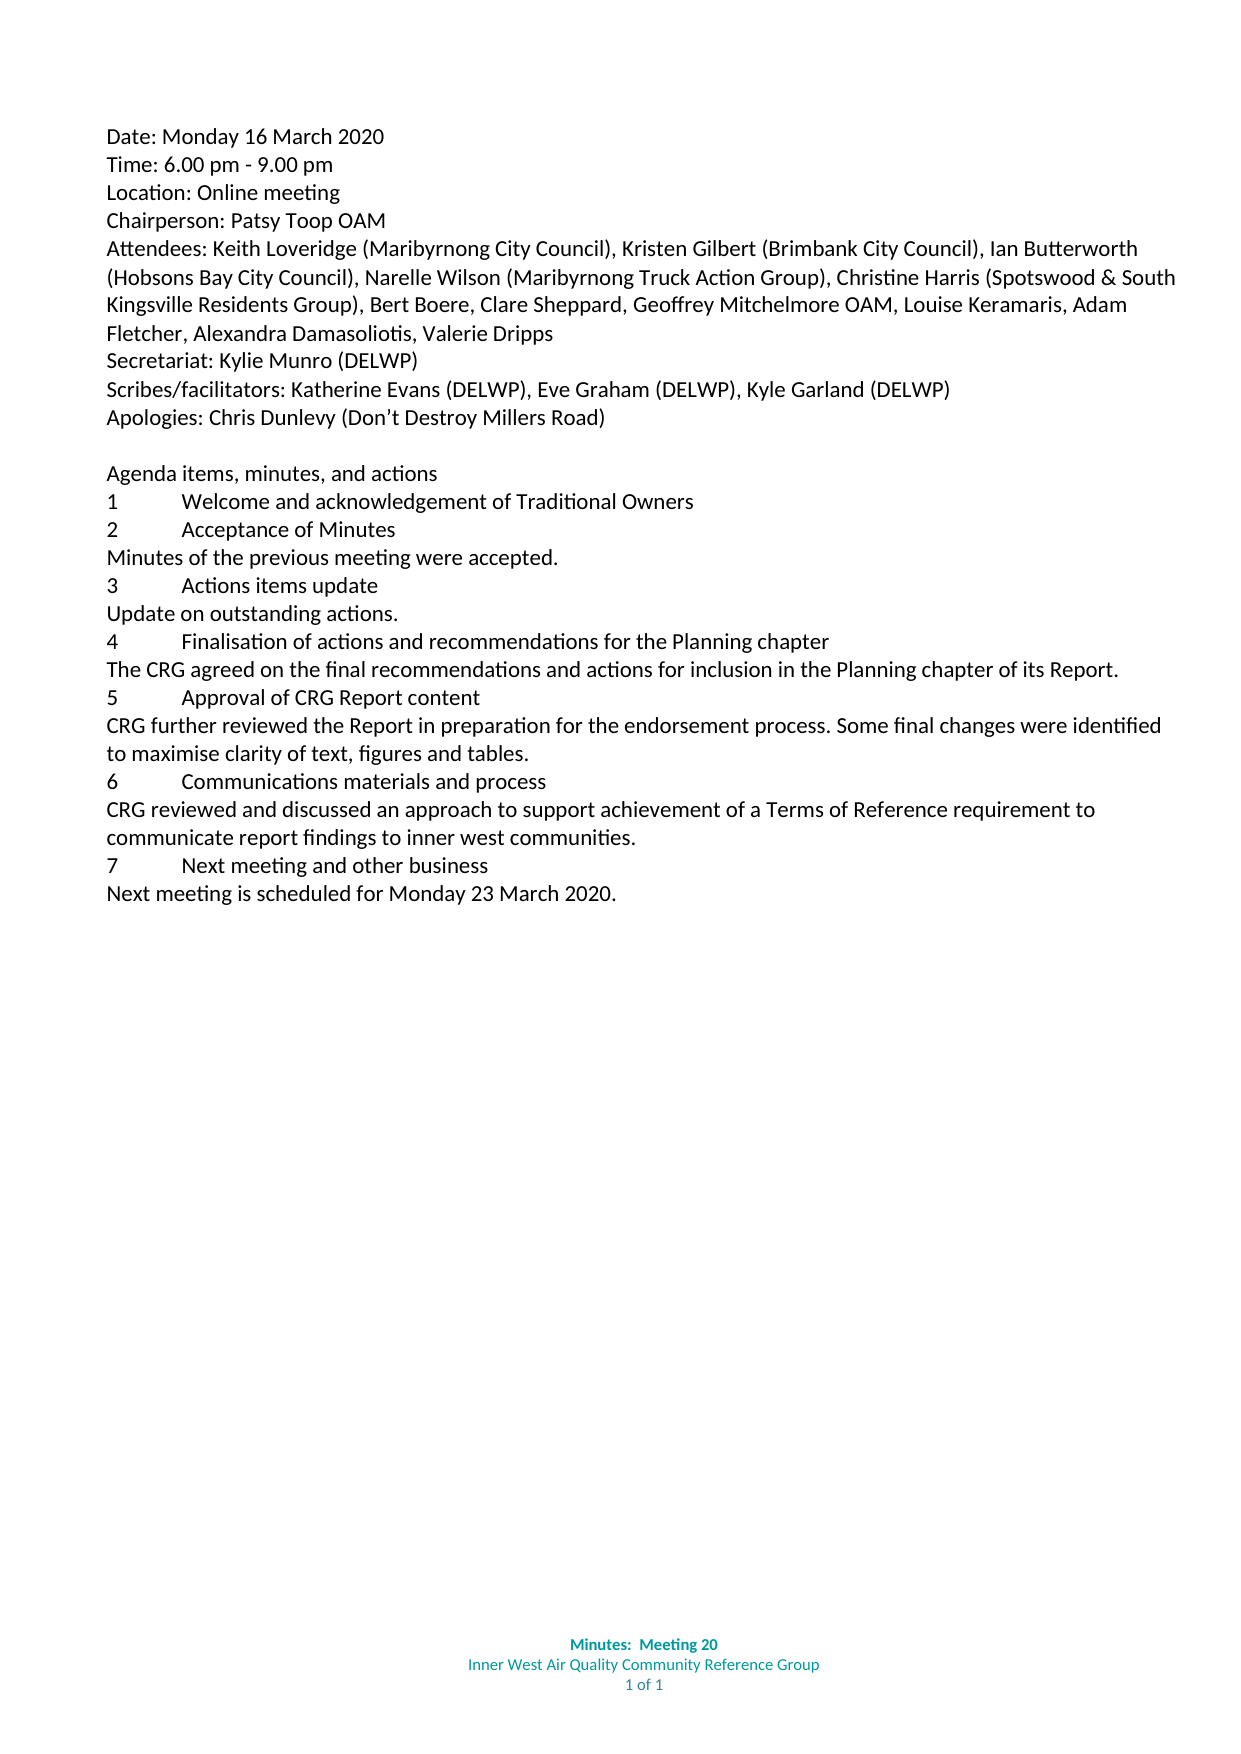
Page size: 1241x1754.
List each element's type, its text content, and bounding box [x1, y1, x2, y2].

text Chairperson: Patsy Toop OAM [106, 207, 1181, 234]
text Next meeting is scheduled for Monday 23 March 2020. [106, 879, 1181, 907]
text Agenda items, minutes, and actions [106, 459, 1181, 487]
text Location: Online meeting [106, 178, 1181, 207]
text Date: Monday 16 March 2020 [106, 122, 1181, 151]
text CRG further reviewed the Report in preparation for the endorsement process. Some final changes were identified to maximise clarity of text, figures and tables. [106, 711, 1181, 767]
text Attendees: Keith Loveridge (Maribyrnong City Council), Kristen Gilbert (Brimbank City Council), Ian Butterworth (Hobsons Bay City Council), Narelle Wilson (Maribyrnong Truck Action Group), Christine Harris (Spotswood & South Kingsville Residents Group), Bert Boere, Clare Sheppard, Geoffrey Mitchelmore OAM, Louise Keramaris, Adam Fletcher, Alexandra Damasoliotis, Valerie Dripps [106, 234, 1181, 347]
text 2 Acceptance of Minutes [106, 515, 1181, 543]
text Apologies: Chris Dunlevy (Don’t Destroy Millers Road) [106, 403, 1181, 431]
text CRG reviewed and discussed an approach to support achievement of a Terms of Reference requirement to communicate report findings to inner west communities. [106, 795, 1181, 851]
text The CRG agreed on the final recommendations and actions for inclusion in the Planning chapter of its Report. [106, 655, 1181, 683]
text 3 Actions items update [106, 571, 1181, 599]
text 4 Finalisation of actions and recommendations for the Planning chapter [106, 627, 1181, 655]
text 1 Welcome and acknowledgement of Traditional Owners [106, 487, 1181, 515]
text Secretariat: Kylie Munro (DELWP) [106, 347, 1181, 375]
text Scribes/facilitators: Katherine Evans (DELWP), Eve Graham (DELWP), Kyle Garland (DELWP) [106, 375, 1181, 403]
text 5 Approval of CRG Report content [106, 683, 1181, 711]
text Update on outstanding actions. [106, 599, 1181, 627]
text 7 Next meeting and other business [106, 851, 1181, 879]
text 6 Communications materials and process [106, 767, 1181, 795]
text Minutes of the previous meeting were accepted. [106, 543, 1181, 571]
text Time: 6.00 pm - 9.00 pm [106, 151, 1181, 178]
